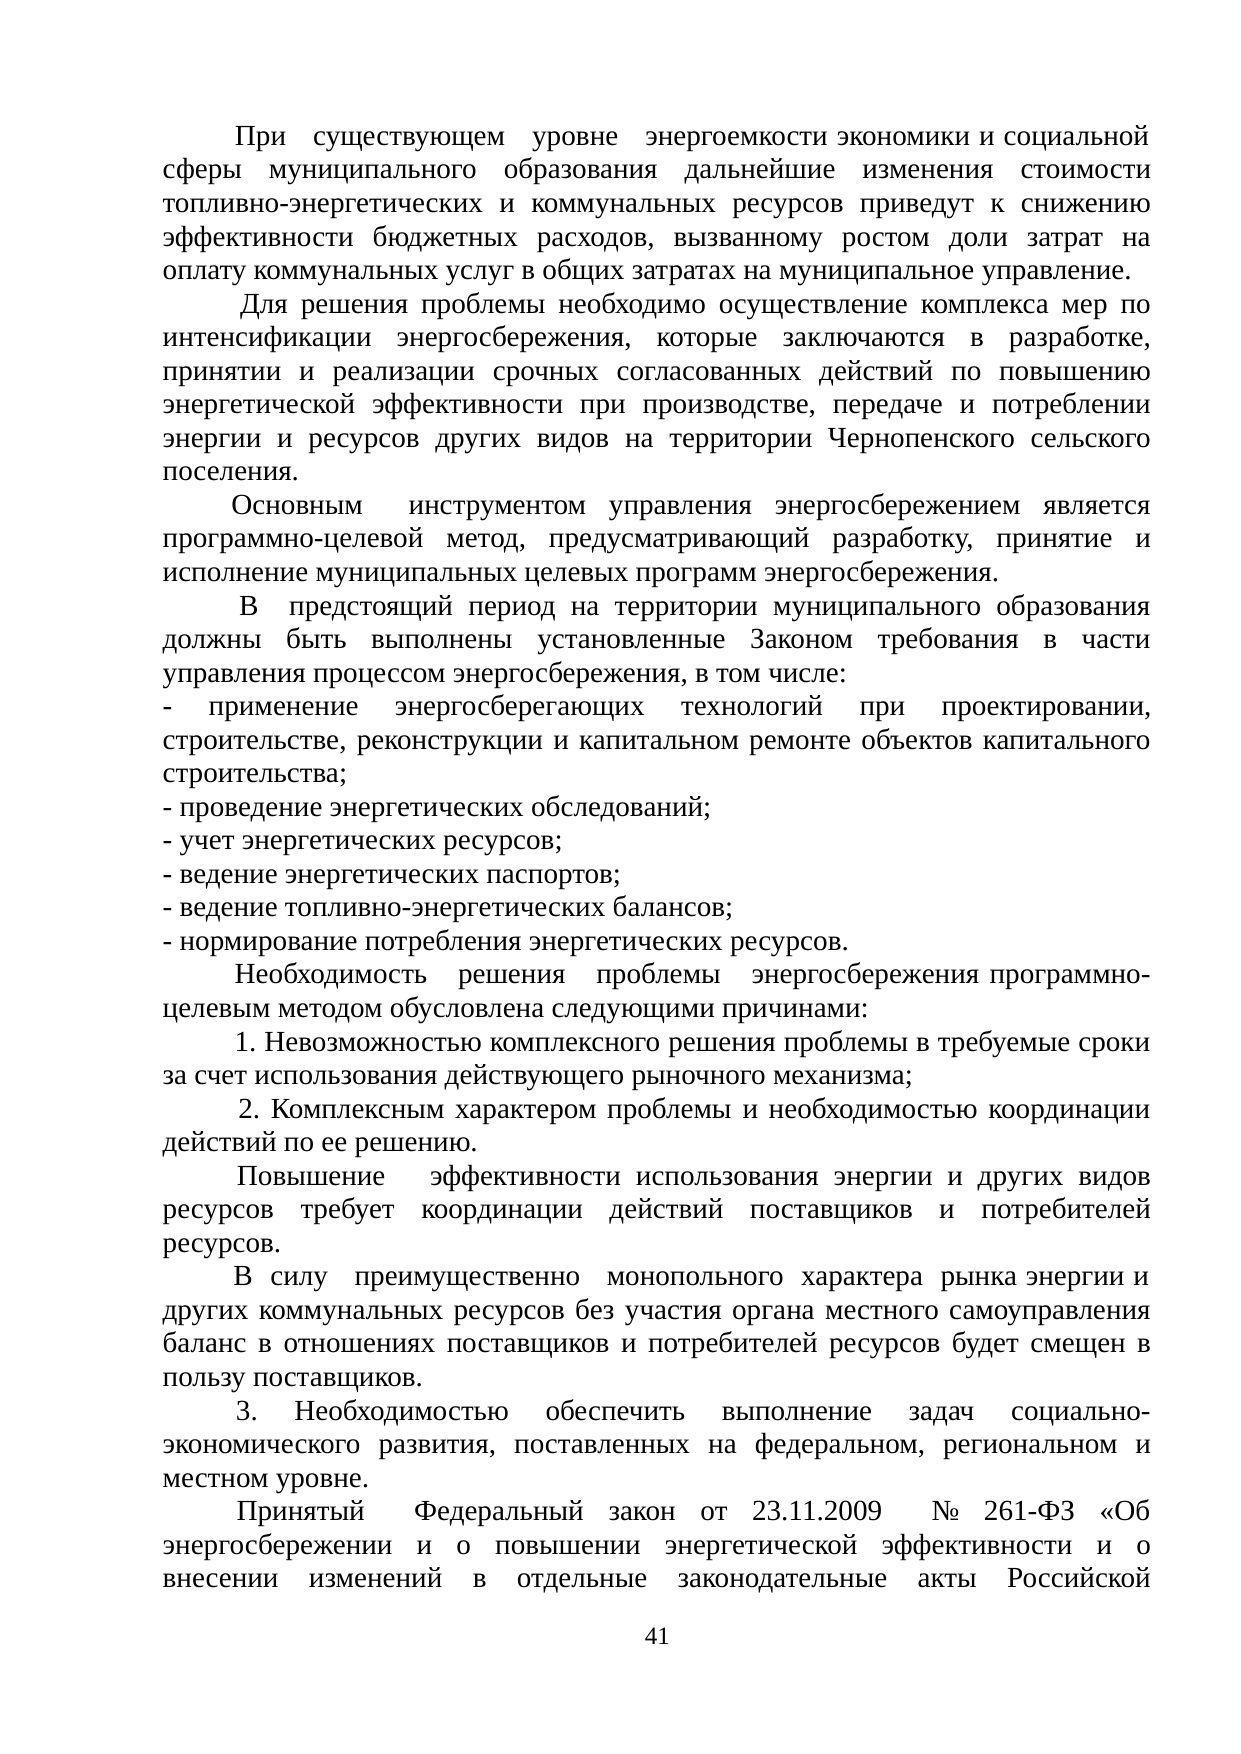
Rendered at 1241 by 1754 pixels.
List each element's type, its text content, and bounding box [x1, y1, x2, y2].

text - нормирование потребления энергетических ресурсов. [162, 923, 1152, 957]
text Для решения проблемы необходимо осуществление комплекса мер по интенсификации энергосбережения, которые заключаются в разработке, принятии и реализации срочных согласованных действий по повышению энергетической эффективности при производстве, передаче и потреблении энергии и ресурсов других видов на территории Чернопенского сельского поселения. [162, 286, 1152, 487]
text В предстоящий период на территории муниципального образования должны быть выполнены установленные Законом требования в части управления процессом энергосбережения, в том числе: [162, 588, 1152, 688]
text - учет энергетических ресурсов; [162, 822, 1152, 856]
text Повышение эффективности использования энергии и других видов ресурсов требует координации действий поставщиков и потребителей ресурсов. [162, 1158, 1152, 1258]
text - применение энергосберегающих технологий при проектировании, строительстве, реконструкции и капитальном ремонте объектов капитального строительства; [162, 688, 1152, 789]
text 1. Невозможностью комплексного решения проблемы в требуемые сроки за счет использования действующего рыночного механизма; [162, 1024, 1152, 1091]
text В силу преимущественно монопольного характера рынка энергии и других коммунальных ресурсов без участия органа местного самоуправления баланс в отношениях поставщиков и потребителей ресурсов будет смещен в пользу поставщиков. [162, 1258, 1152, 1393]
text При существующем уровне энергоемкости экономики и социальной сферы муниципального образования дальнейшие изменения стоимости топливно-энергетических и коммунальных ресурсов приведут к снижению эффективности бюджетных расходов, вызванному ростом доли затрат на оплату коммунальных услуг в общих затратах на муниципальное управление. [162, 118, 1152, 286]
text 3. Необходимостью обеспечить выполнение задач социально-экономического развития, поставленных на федеральном, региональном и местном уровне. [162, 1393, 1152, 1493]
text 2. Комплексным характером проблемы и необходимостью координации действий по ее решению. [162, 1091, 1152, 1158]
text - ведение энергетических паспортов; [162, 856, 1152, 889]
text - проведение энергетических обследований; [162, 789, 1152, 822]
text Основным инструментом управления энергосбережением является программно-целевой метод, предусматривающий разработку, принятие и исполнение муниципальных целевых программ энергосбережения. [162, 487, 1152, 588]
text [162, 1493, 1152, 1594]
text - ведение топливно-энергетических балансов; [162, 889, 1152, 923]
text Необходимость решения проблемы энергосбережения программно-целевым методом обусловлена следующими причинами: [162, 957, 1152, 1024]
